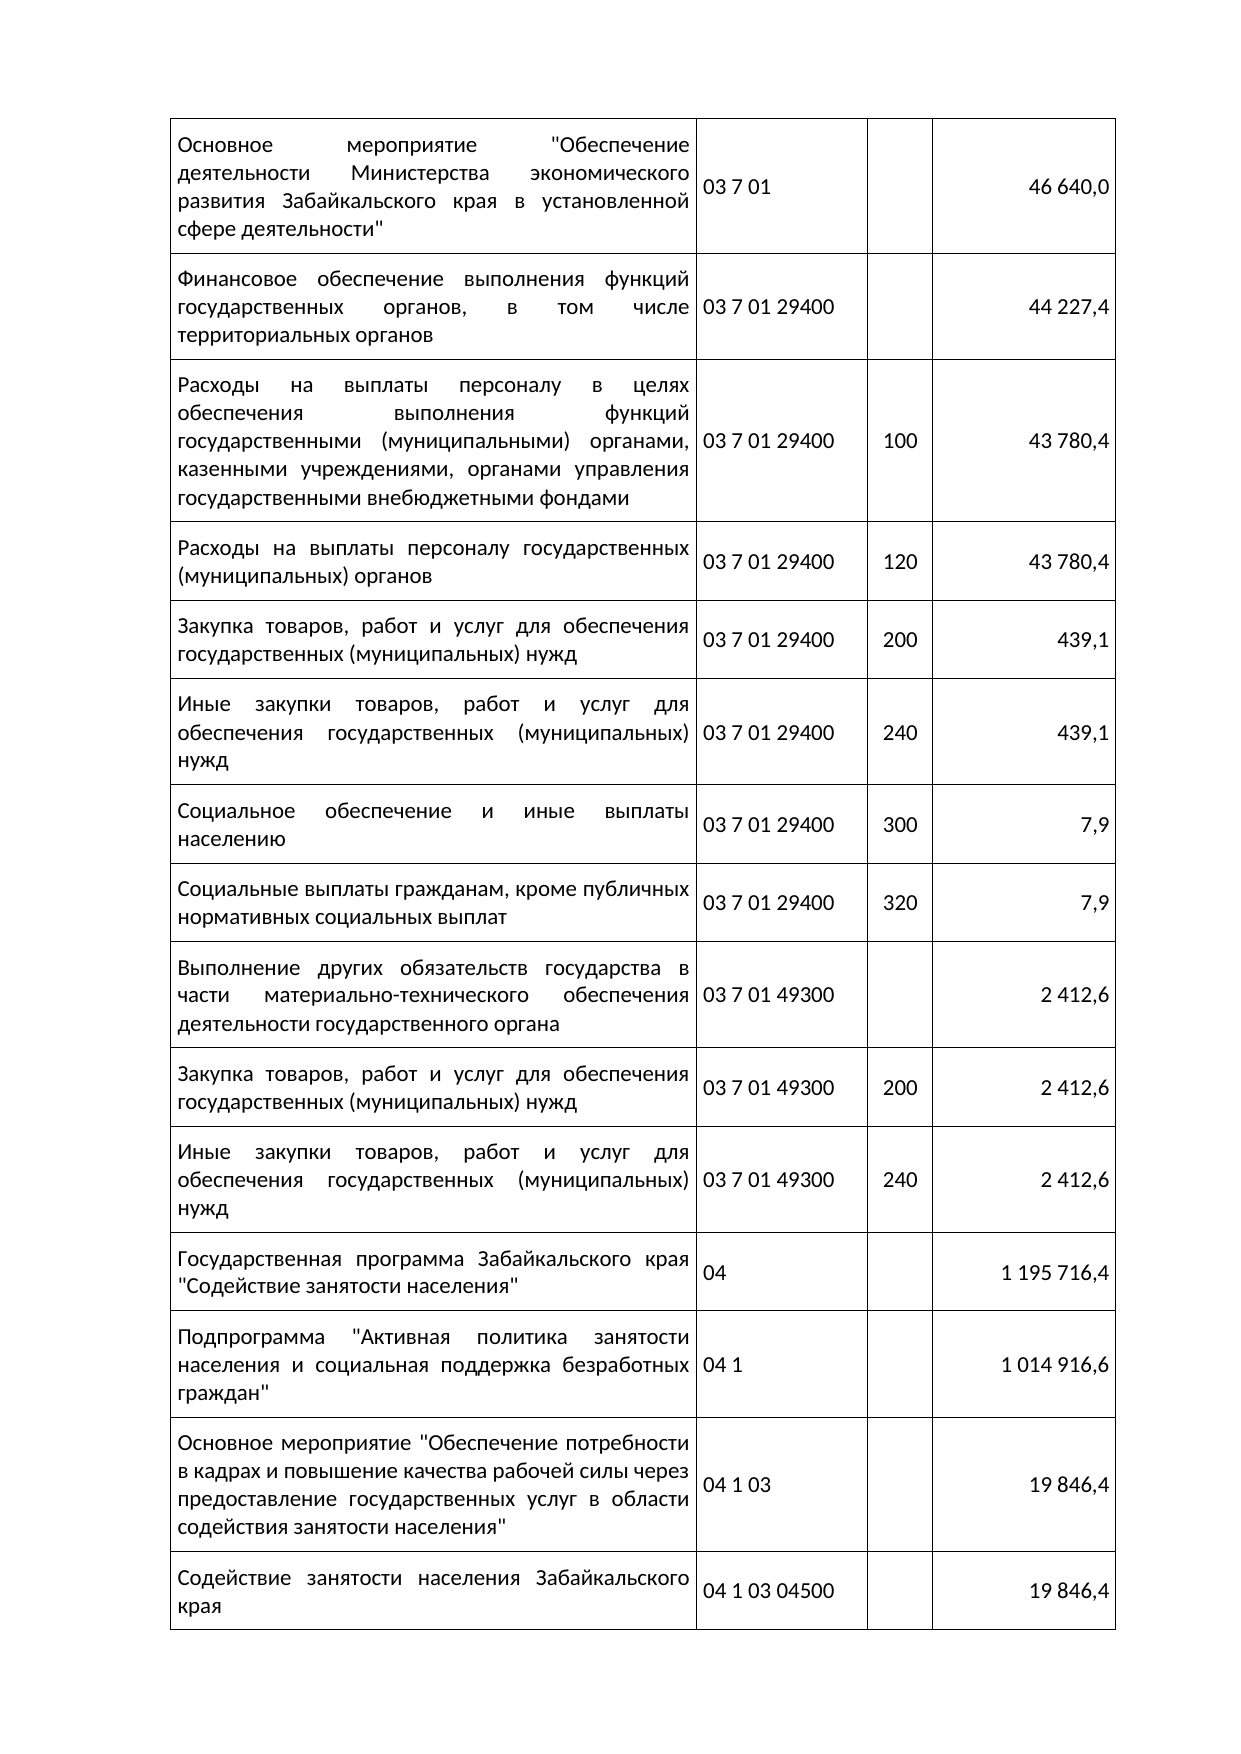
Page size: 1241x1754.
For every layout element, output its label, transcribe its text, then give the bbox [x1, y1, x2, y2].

table_cell 03 7 01 49300 [697, 942, 867, 1047]
table_cell 46 640,0 [933, 119, 1115, 252]
table_cell 2 412,6 [933, 1127, 1115, 1232]
table_cell [868, 1418, 932, 1551]
table_cell Социальное обеспечение и иные выплаты населению [171, 785, 696, 863]
table_cell 19 846,4 [933, 1418, 1115, 1551]
table_cell 03 7 01 29400 [697, 522, 867, 599]
table_cell 03 7 01 49300 [697, 1127, 867, 1232]
table_cell 439,1 [933, 601, 1115, 678]
table_cell [868, 1552, 932, 1629]
table_cell 03 7 01 [697, 119, 867, 252]
table_cell 1 014 916,6 [933, 1311, 1115, 1417]
table_cell 7,9 [933, 785, 1115, 863]
table_cell 03 7 01 29400 [697, 679, 867, 784]
table_cell 320 [868, 864, 932, 941]
table_cell Расходы на выплаты персоналу государственных (муниципальных) органов [171, 522, 696, 599]
table_cell 04 1 [697, 1311, 867, 1417]
table_cell 43 780,4 [933, 522, 1115, 599]
table_cell 03 7 01 29400 [697, 785, 867, 863]
table_cell 19 846,4 [933, 1552, 1115, 1629]
table_cell Подпрограмма "Активная политика занятости населения и социальная поддержка безработных граждан" [171, 1311, 696, 1417]
table_cell 7,9 [933, 864, 1115, 941]
table_cell [868, 254, 932, 359]
table_cell 120 [868, 522, 932, 599]
table_cell [868, 1233, 932, 1310]
table_cell 200 [868, 1048, 932, 1126]
table_cell Государственная программа Забайкальского края "Содействие занятости населения" [171, 1233, 696, 1310]
table_cell Основное мероприятие "Обеспечение потребности в кадрах и повышение качества рабочей силы через предоставление государственных услуг в области содействия занятости населения" [171, 1418, 696, 1551]
table_cell Иные закупки товаров, работ и услуг для обеспечения государственных (муниципальных) нужд [171, 679, 696, 784]
table_cell [868, 119, 932, 252]
table_cell Основное мероприятие "Обеспечение деятельности Министерства экономического развития Забайкальского края в установленной сфере деятельности" [171, 119, 696, 252]
table_cell 300 [868, 785, 932, 863]
table_cell 200 [868, 601, 932, 678]
table_cell 43 780,4 [933, 360, 1115, 521]
table_cell 03 7 01 29400 [697, 254, 867, 359]
table_cell Закупка товаров, работ и услуг для обеспечения государственных (муниципальных) нужд [171, 601, 696, 678]
table_cell Выполнение других обязательств государства в части материально-технического обеспечения деятельности государственного органа [171, 942, 696, 1047]
table_cell 04 [697, 1233, 867, 1310]
table_cell Социальные выплаты гражданам, кроме публичных нормативных социальных выплат [171, 864, 696, 941]
table_cell 100 [868, 360, 932, 521]
table_cell 44 227,4 [933, 254, 1115, 359]
table_cell [868, 1311, 932, 1417]
table_cell 240 [868, 1127, 932, 1232]
table_cell 2 412,6 [933, 942, 1115, 1047]
table_cell 03 7 01 29400 [697, 601, 867, 678]
table_cell 2 412,6 [933, 1048, 1115, 1126]
table_cell 1 195 716,4 [933, 1233, 1115, 1310]
table_cell 03 7 01 29400 [697, 864, 867, 941]
table_cell Содействие занятости населения Забайкальского края [171, 1552, 696, 1629]
table_cell 240 [868, 679, 932, 784]
table_cell 439,1 [933, 679, 1115, 784]
table_cell Финансовое обеспечение выполнения функций государственных органов, в том числе территориальных органов [171, 254, 696, 359]
table_cell 03 7 01 29400 [697, 360, 867, 521]
table_cell Расходы на выплаты персоналу в целях обеспечения выполнения функций государственными (муниципальными) органами, казенными учреждениями, органами управления государственными внебюджетными фондами [171, 360, 696, 521]
table_cell 04 1 03 04500 [697, 1552, 867, 1629]
table_cell 03 7 01 49300 [697, 1048, 867, 1126]
table_cell 04 1 03 [697, 1418, 867, 1551]
table_cell Закупка товаров, работ и услуг для обеспечения государственных (муниципальных) нужд [171, 1048, 696, 1126]
table_cell Иные закупки товаров, работ и услуг для обеспечения государственных (муниципальных) нужд [171, 1127, 696, 1232]
table_cell [868, 942, 932, 1047]
